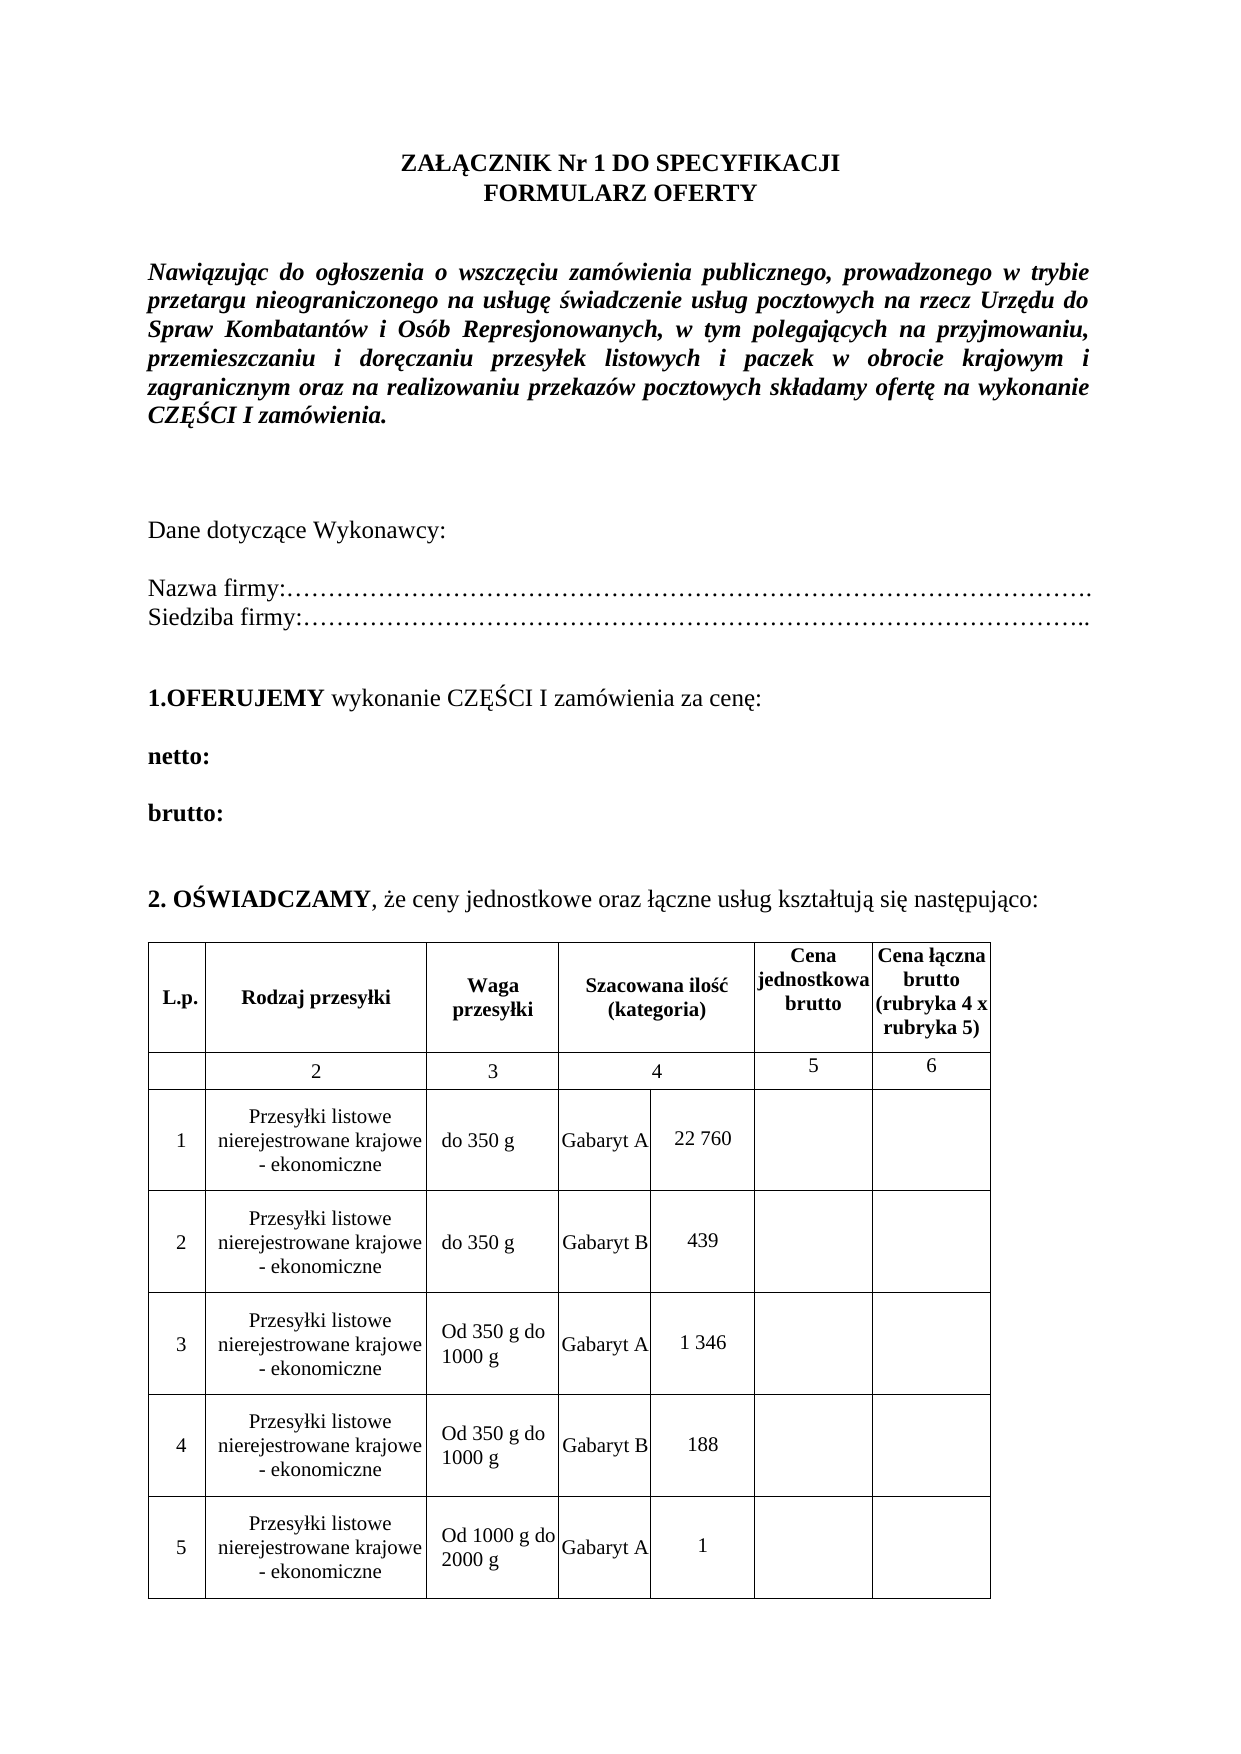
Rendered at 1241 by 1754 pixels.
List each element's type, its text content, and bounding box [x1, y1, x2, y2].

text 1.OFERUJEMY wykonanie CZĘŚCI I zamówienia za cenę: [148, 683, 1093, 712]
table_cell [873, 1497, 990, 1597]
table_cell [755, 1293, 872, 1394]
table_cell 188 [651, 1395, 754, 1496]
table_cell 5 [149, 1497, 205, 1597]
table_cell 439 [651, 1191, 754, 1292]
text ZAŁĄCZNIK Nr 1 DO SPECYFIKACJI [148, 148, 1093, 176]
table_header L.p. [149, 943, 205, 1052]
text brutto: [148, 798, 1093, 827]
table_cell Gabaryt B [559, 1191, 650, 1292]
table_cell Przesyłki listowe nierejestrowane krajowe - ekonomiczne [206, 1293, 426, 1394]
table_cell [149, 1053, 205, 1089]
table_cell [755, 1395, 872, 1496]
table_header Waga przesyłki [427, 943, 558, 1052]
text netto: [148, 741, 1093, 769]
table_cell 5 [755, 1053, 872, 1089]
text Nazwa firmy:……………………………………………………………………………………. [148, 573, 1093, 602]
text Nawiązując do ogłoszenia o wszczęciu zamówienia publicznego, prowadzonego w trybie przetargu nieograniczonego na usługę świadczenie usług pocztowych na rzecz Urzędu do Spraw Kombatantów i Osób Represjonowanych, w tym polegających na przyjmowaniu, przemieszczaniu i doręczaniu przesyłek listowych i paczek w obrocie krajowym i zagranicznym oraz na realizowaniu przekazów pocztowych składamy ofertę na wykonanie CZĘŚCI I zamówienia. [148, 257, 1093, 429]
table_cell Gabaryt A [559, 1293, 650, 1394]
table_cell 2 [149, 1191, 205, 1292]
table_cell Od 1000 g do 2000 g [427, 1497, 558, 1597]
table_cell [206, 1497, 426, 1597]
table_cell Gabaryt A [559, 1497, 650, 1597]
table_cell Od 350 g do 1000 g [427, 1395, 558, 1496]
table_cell Gabaryt B [559, 1395, 650, 1496]
text 2. OŚWIADCZAMY, że ceny jednostkowe oraz łączne usług kształtują się następująco: [148, 884, 1093, 913]
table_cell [206, 1395, 426, 1496]
table_header Szacowana ilość (kategoria) [559, 943, 754, 1052]
table_cell 1 [651, 1497, 754, 1597]
table_cell 1 346 [651, 1293, 754, 1394]
table_cell 4 [149, 1395, 205, 1496]
text FORMULARZ OFERTY [148, 178, 1093, 206]
table_cell Gabaryt A [559, 1090, 650, 1190]
table_cell 22 760 [651, 1090, 754, 1190]
table_cell Od 350 g do 1000 g [427, 1293, 558, 1394]
table_cell [873, 1090, 990, 1190]
text Dane dotyczące Wykonawcy: [148, 515, 1093, 544]
table_cell [873, 1293, 990, 1394]
table_cell 3 [149, 1293, 205, 1394]
table_header Rodzaj przesyłki [206, 943, 426, 1052]
table_cell [755, 1191, 872, 1292]
table_cell 2 [206, 1053, 426, 1089]
table_cell 3 [427, 1053, 558, 1089]
table_cell [873, 1395, 990, 1496]
table_cell do 350 g [427, 1191, 558, 1292]
table_header Cena jednostkowa brutto [755, 943, 872, 1052]
table_cell Przesyłki listowe nierejestrowane krajowe - ekonomiczne [206, 1191, 426, 1292]
table_cell [873, 1191, 990, 1292]
table_cell Przesyłki listowe nierejestrowane krajowe - ekonomiczne [206, 1090, 426, 1190]
table_cell 6 [873, 1053, 990, 1089]
table_cell 1 [149, 1090, 205, 1190]
table_cell [755, 1090, 872, 1190]
table_cell [755, 1497, 872, 1597]
table_cell do 350 g [427, 1090, 558, 1190]
text Siedziba firmy:………………………………………………………………………………….. [148, 602, 1093, 630]
table_cell 4 [559, 1053, 754, 1089]
table_header Cena łączna brutto (rubryka 4 x rubryka 5) [873, 943, 990, 1052]
